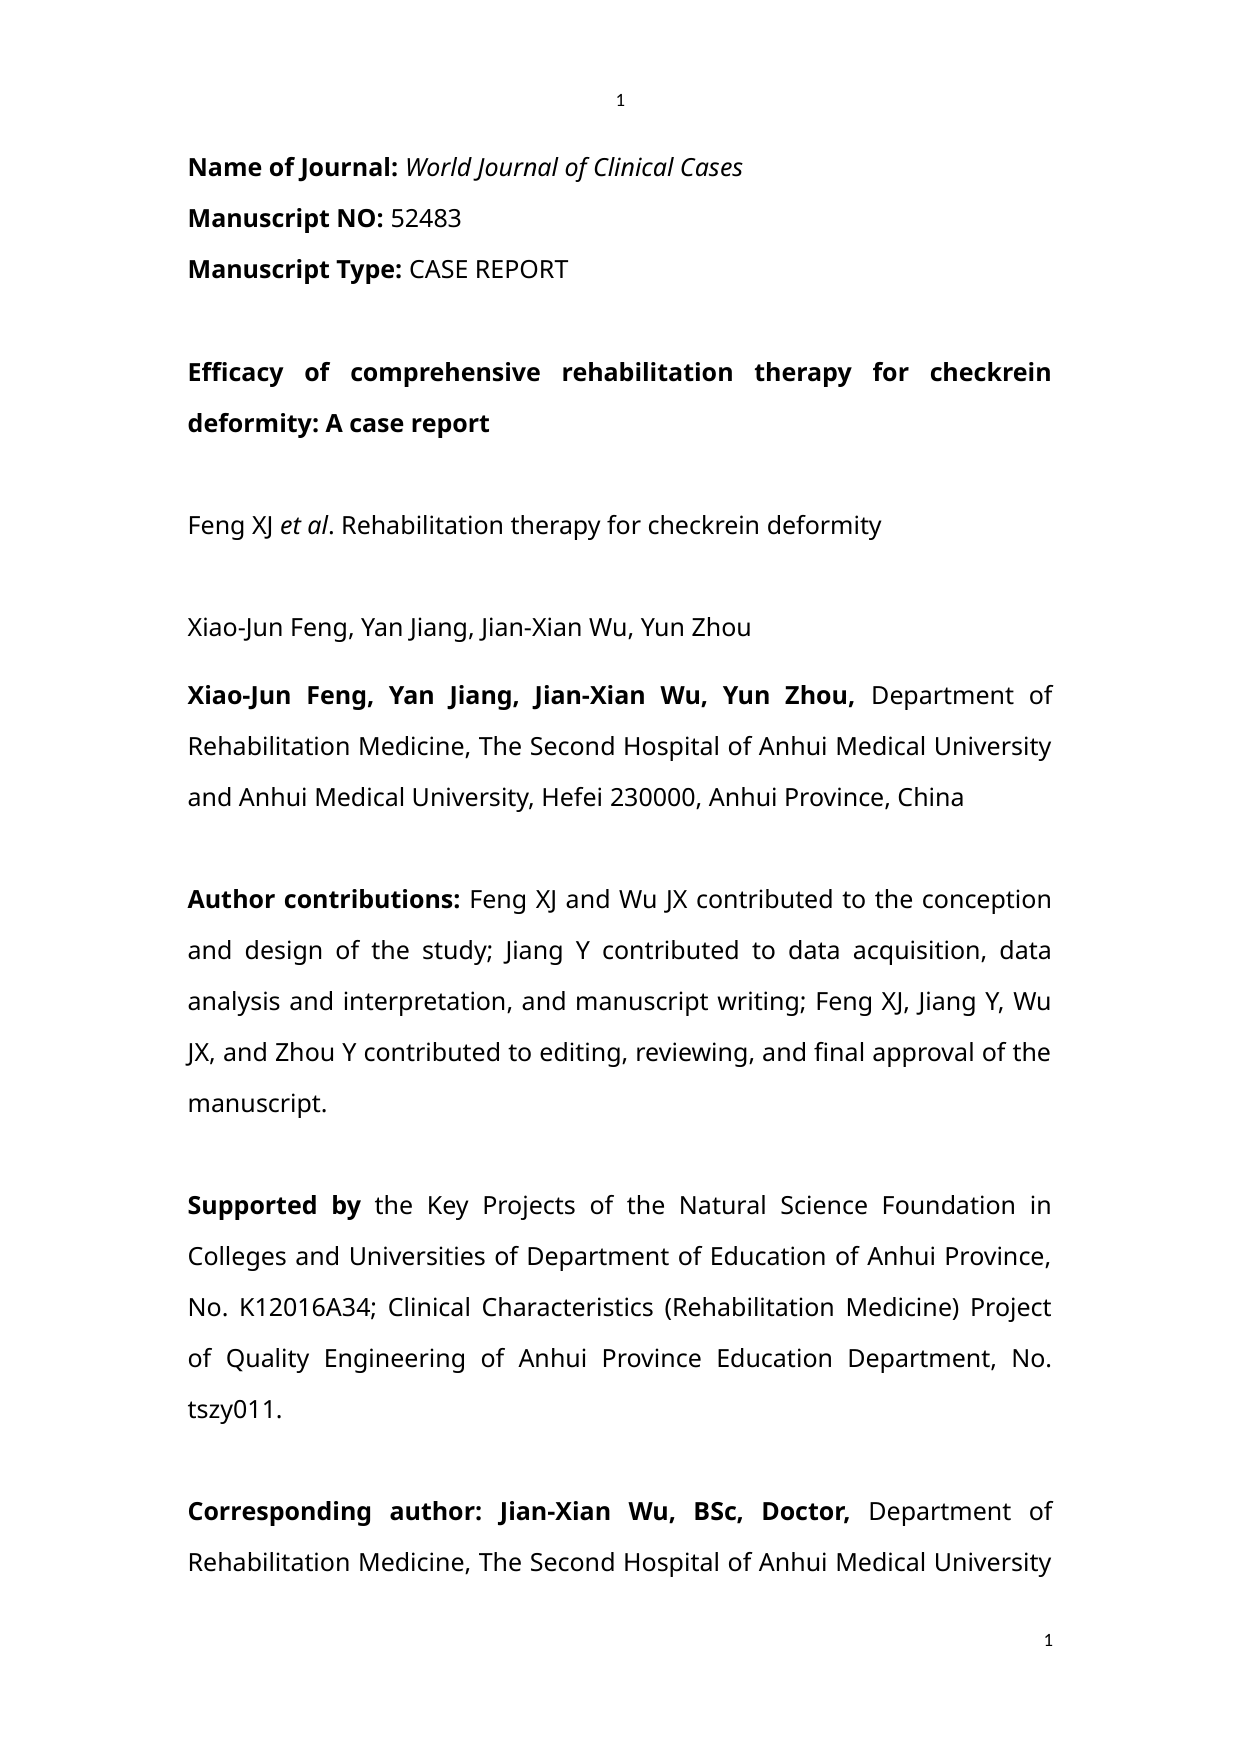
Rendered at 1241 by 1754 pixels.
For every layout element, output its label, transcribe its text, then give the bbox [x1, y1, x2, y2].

text Supported by the Key Projects of the Natural Science Foundation in Colleges and Universities of Department of Education of Anhui Province, No. K12016A34; Clinical Characteristics (Rehabilitation Medicine) Project of Quality Engineering of Anhui Province Education Department, No. tszy011. [187, 1188, 1053, 1426]
text Manuscript Type: CASE REPORT [187, 252, 1053, 286]
text Author contributions: Feng XJ and Wu JX contributed to the conception and design of the study; Jiang Y contributed to data acquisition, data analysis and interpretation, and manuscript writing; Feng XJ, Jiang Y, Wu JX, and Zhou Y contributed to editing, reviewing, and final approval of the manuscript. [187, 882, 1053, 1120]
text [187, 1494, 1053, 1579]
text Manuscript NO: 52483 [187, 201, 1053, 235]
text Xiao-Jun Feng, Yan Jiang, Jian-Xian Wu, Yun Zhou, Department of Rehabilitation Medicine, The Second Hospital of Anhui Medical University and Anhui Medical University, Hefei 230000, Anhui Province, China [187, 677, 1053, 813]
text Xiao-Jun Feng, Yan Jiang, Jian-Xian Wu, Yun Zhou [187, 609, 1053, 643]
text Efficacy of comprehensive rehabilitation therapy for checkrein deformity: A case report [187, 354, 1053, 439]
text Name of Journal: World Journal of Clinical Cases [187, 150, 1053, 184]
text Feng XJ et al. Rehabilitation therapy for checkrein deformity [187, 507, 1053, 541]
